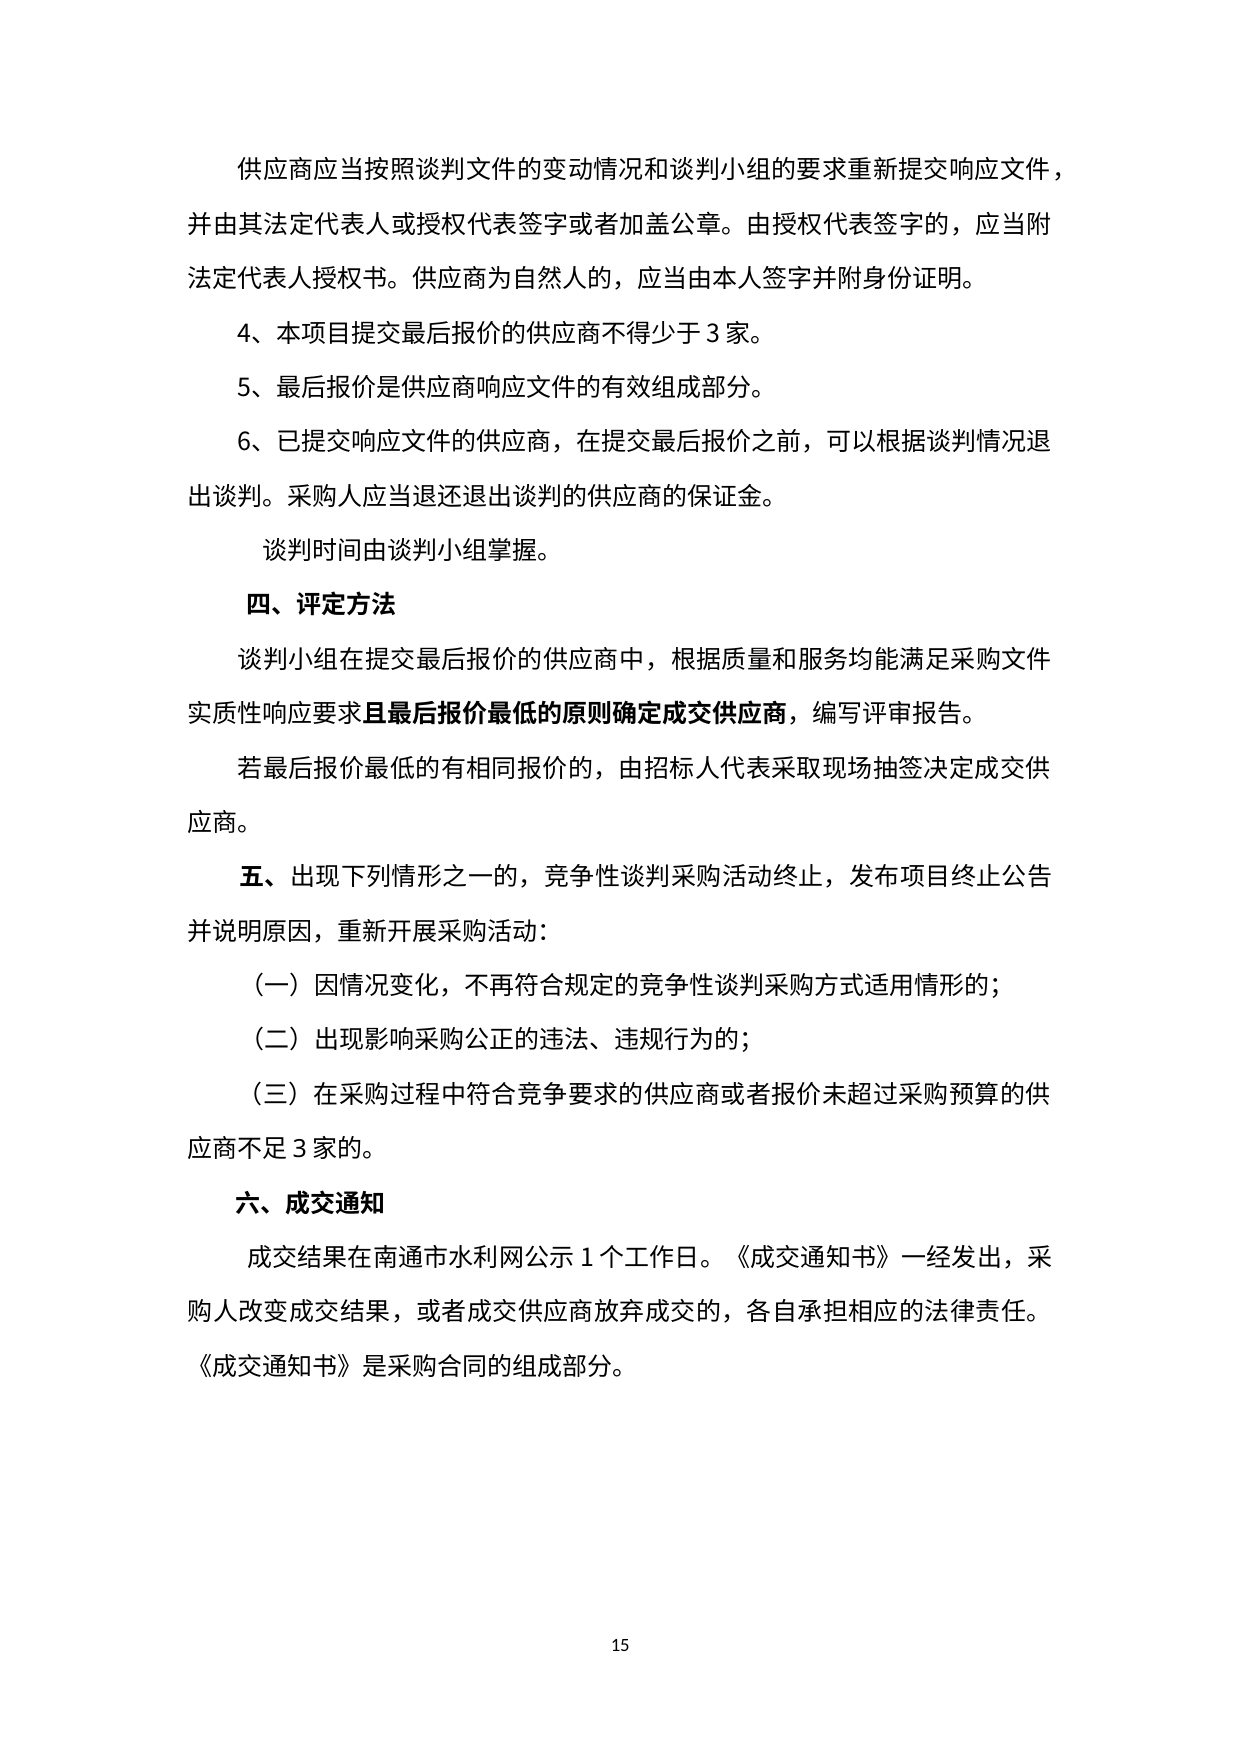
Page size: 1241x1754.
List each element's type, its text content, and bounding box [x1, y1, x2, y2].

text 若最后报价最低的有相同报价的，由招标人代表采取现场抽签决定成交供应商。 [187, 748, 1053, 839]
text 谈判时间由谈判小组掌握。 [187, 531, 1053, 567]
text 成交结果在南通市水利网公示1个工作日。《成交通知书》一经发出，采购人改变成交结果，或者成交供应商放弃成交的，各自承担相应的法律责任。《成交通知书》是采购合同的组成部分。 [187, 1237, 1053, 1382]
text 供应商应当按照谈判文件的变动情况和谈判小组的要求重新提交响应文件，并由其法定代表人或授权代表签字或者加盖公章。由授权代表签字的，应当附法定代表人授权书。供应商为自然人的，应当由本人签字并附身份证明。 [187, 150, 1053, 295]
text （二）出现影响采购公正的违法、违规行为的； [187, 1020, 1053, 1056]
text 6、已提交响应文件的供应商，在提交最后报价之前，可以根据谈判情况退出谈判。采购人应当退还退出谈判的供应商的保证金。 [187, 422, 1053, 512]
text 六、成交通知 [169, 1183, 1031, 1219]
text 五、出现下列情形之一的，竞争性谈判采购活动终止，发布项目终止公告并说明原因，重新开展采购活动： [187, 857, 1053, 947]
text 四、评定方法 [187, 585, 1031, 621]
text 4、本项目提交最后报价的供应商不得少于3家。 [187, 313, 1053, 349]
text （三）在采购过程中符合竞争要求的供应商或者报价未超过采购预算的供应商不足3家的。 [187, 1074, 1053, 1165]
text （一）因情况变化，不再符合规定的竞争性谈判采购方式适用情形的； [187, 966, 1053, 1002]
text 5、最后报价是供应商响应文件的有效组成部分。 [187, 367, 1053, 404]
text 谈判小组在提交最后报价的供应商中，根据质量和服务均能满足采购文件实质性响应要求且最后报价最低的原则确定成交供应商，编写评审报告。 [187, 639, 1053, 730]
